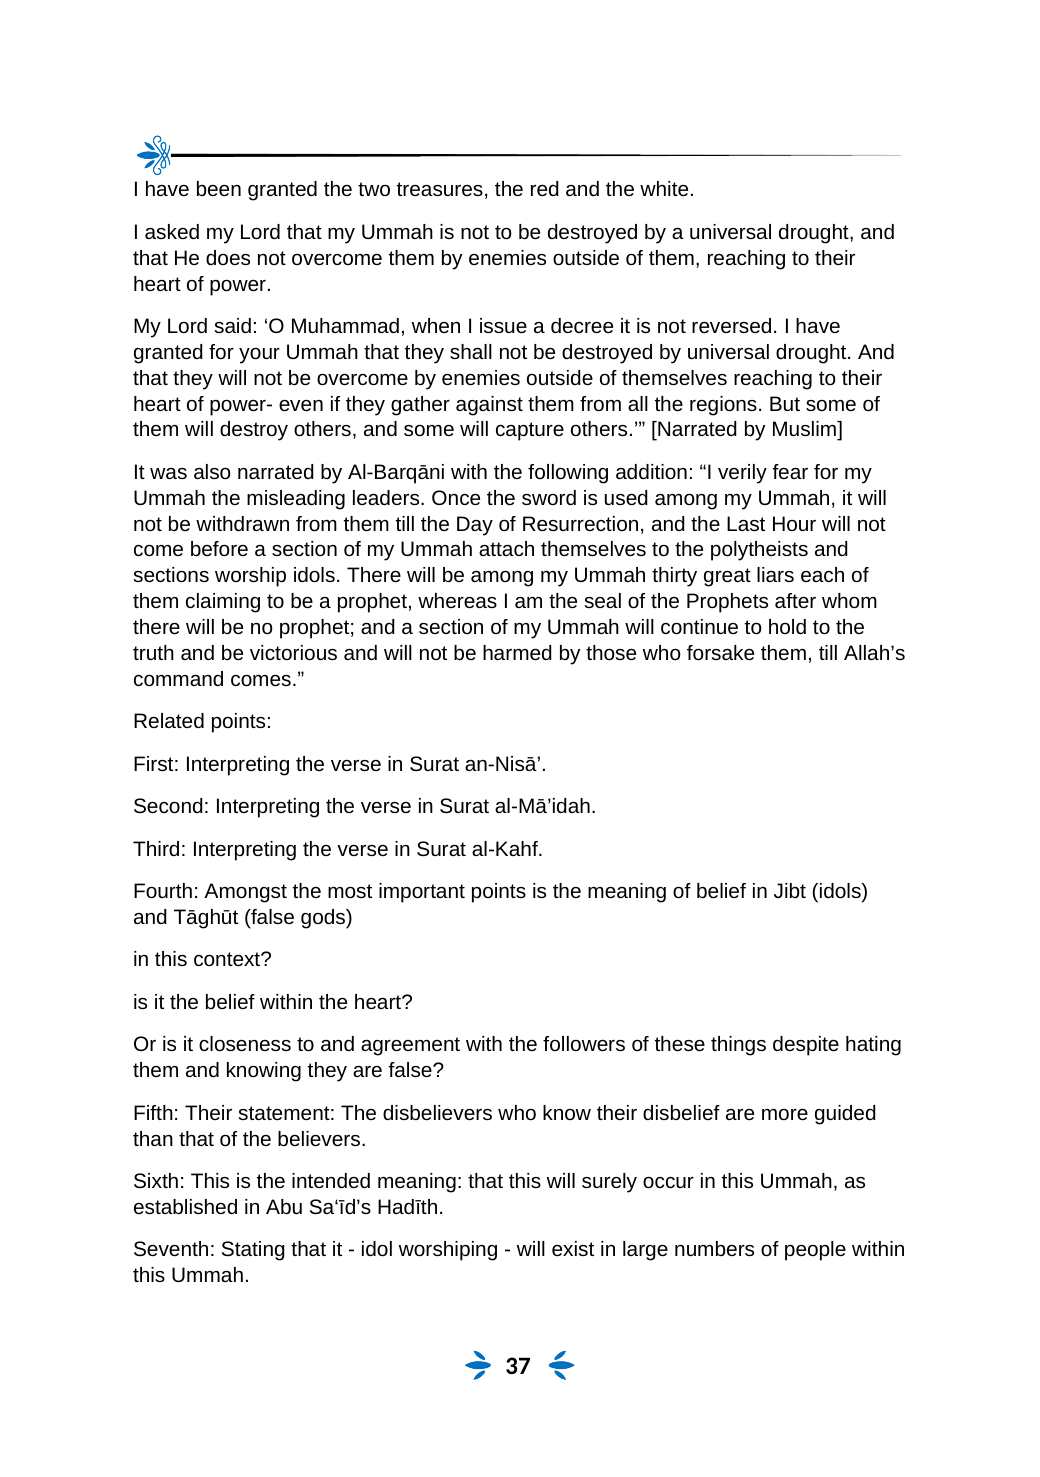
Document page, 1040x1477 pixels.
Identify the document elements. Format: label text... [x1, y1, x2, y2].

text First: Interpreting the verse in Surat an-Nisā’. [133, 751, 906, 775]
text Related points: [133, 709, 906, 733]
picture [464, 1347, 575, 1383]
text Second: Interpreting the verse in Surat al-Mā’idah. [133, 794, 906, 818]
text Or is it closeness to and agreement with the followers of these things despite hating them and knowing they are false? [133, 1032, 906, 1082]
picture [137, 126, 905, 177]
text Fourth: Amongst the most important points is the meaning of belief in Jibt (idols) and Tāghūt (false gods) [133, 879, 906, 929]
text Sixth: This is the intended meaning: that this will surely occur in this Ummah, as established in Abu Sa‘īd’s Hadīth. [133, 1169, 906, 1219]
text Third: Interpreting the verse in Surat al-Kahf. [133, 836, 906, 860]
text I asked my Lord that my Ummah is not to be destroyed by a universal drought, and that He does not overcome them by enemies outside of them, reaching to their heart of power. [133, 220, 906, 295]
text Fifth: Their statement: The disbelievers who know their disbelief are more guided than that of the believers. [133, 1101, 906, 1150]
text in this context? [133, 947, 906, 971]
text I have been granted the two treasures, the red and the white. [133, 177, 906, 201]
text It was also narrated by Al-Barqāni with the following addition: “I verily fear for my Ummah the misleading leaders. Once the sword is used among my Ummah, it will not be withdrawn from them till the Day of Resurrection, and the Last Hour will not come before a section of my Ummah attach themselves to the polytheists and sections worship idols. There will be among my Ummah thirty great liars each of them claiming to be a prophet, whereas I am the seal of the Prophets after whom there will be no prophet; and a section of my Ummah will continue to hold to the truth and be victorious and will not be harmed by those who forsake them, till Allah’s command comes.” [133, 460, 906, 690]
text is it the belief within the heart? [133, 990, 906, 1014]
text My Lord said: ‘O Muhammad, when I issue a decree it is not reversed. I have granted for your Ummah that they shall not be destroyed by universal drought. And that they will not be overcome by enemies outside of themselves reaching to their heart of power- even if they gather against them from all the regions. But some of them will destroy others, and some will capture others.’” [Narrated by Muslim] [133, 314, 906, 441]
text Seventh: Stating that it - idol worshiping - will exist in large numbers of people within this Ummah. [133, 1237, 906, 1287]
